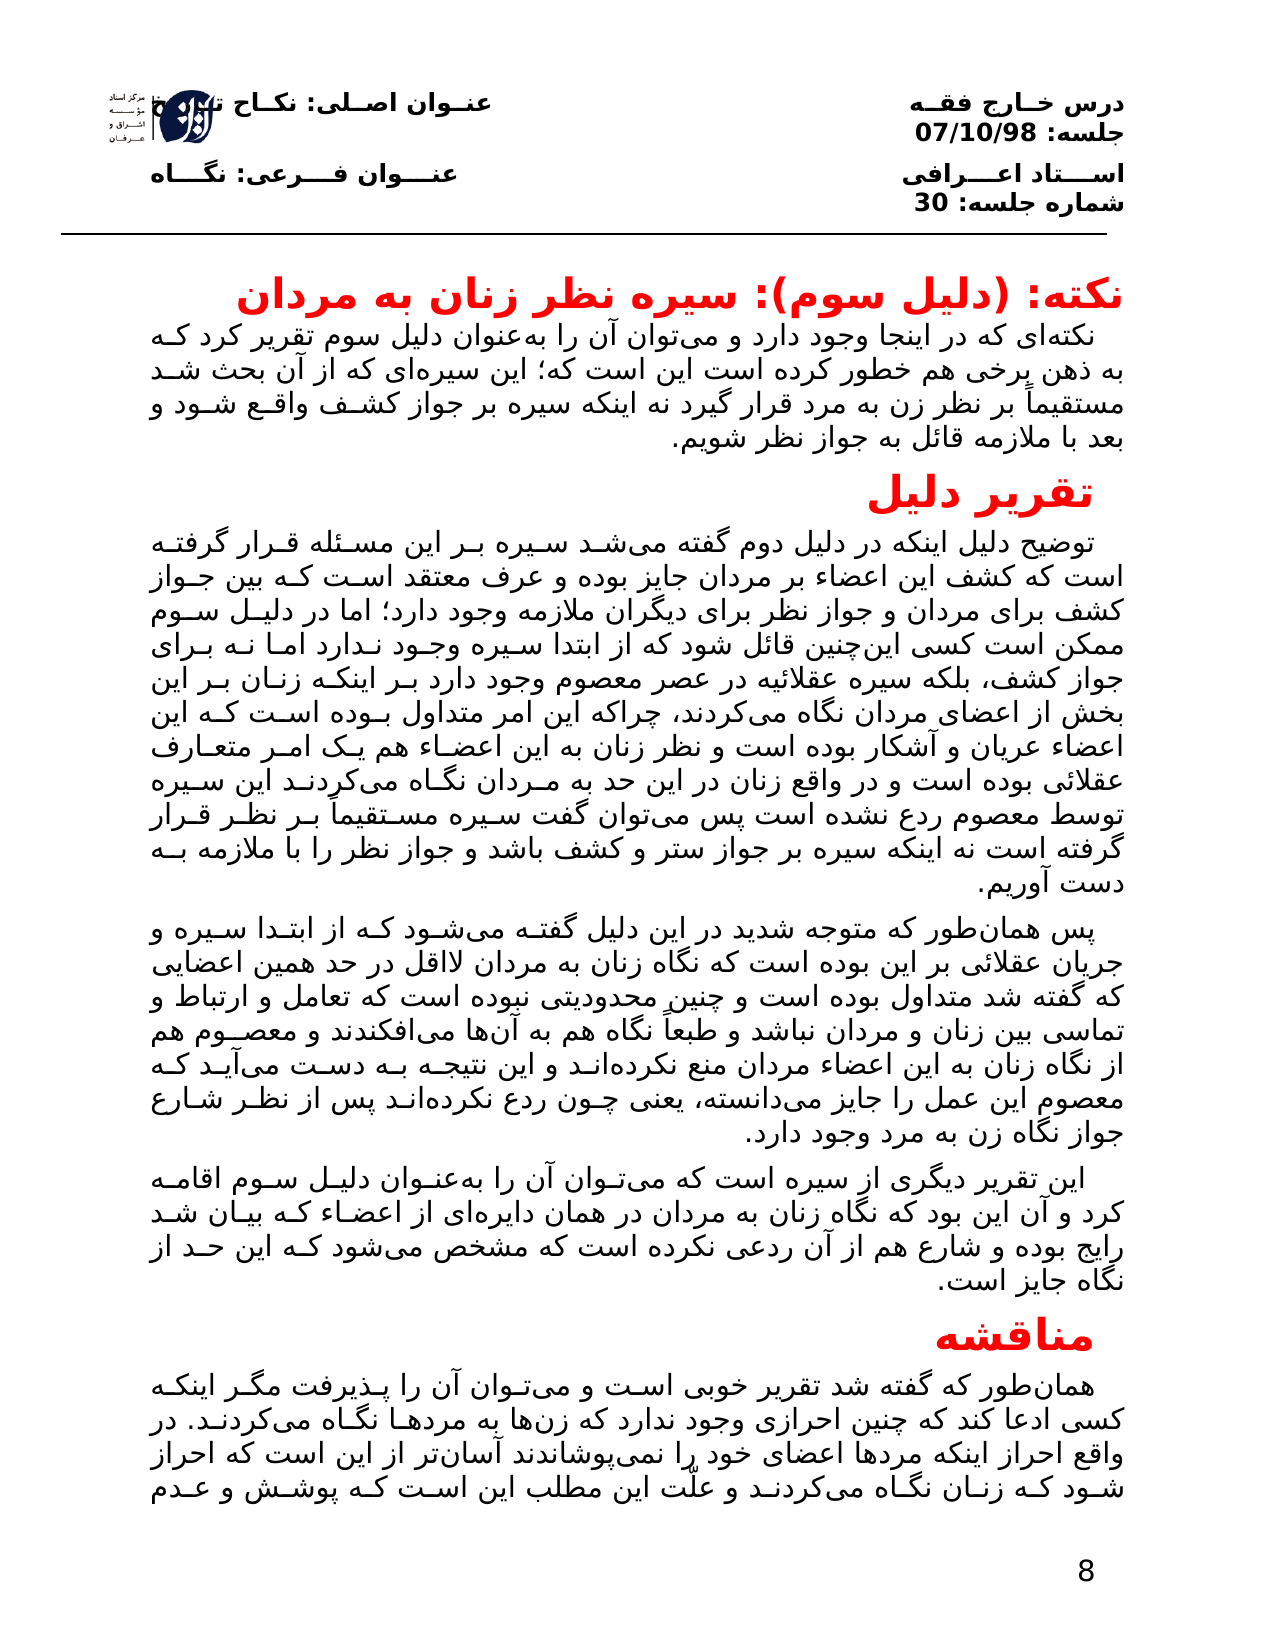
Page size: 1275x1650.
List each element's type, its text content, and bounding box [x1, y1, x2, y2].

subtitle مناقشه [150, 1310, 1125, 1361]
text نکته‌ای که در اینجا وجود دارد و می‌توان آن را به‌عنوان دلیل سوم تقریر کرد که به ذهن برخی هم خطور کرده است این است که؛ این سیره‌ای که از آن بحث شد مستقیماً بر نظر زن به مرد قرار گیرد نه اینکه سیره بر جواز کشف واقع شود و بعد با ملازمه قائل به جواز نظر شویم. [150, 318, 1125, 454]
text این تقریر دیگری از سیره است که می‌توان آن را به‌عنوان دلیل سوم اقامه کرد و آن این بود که نگاه زنان به مردان در همان دایره‌ای از اعضاء که بیان شد رایج بوده و شارع هم از آن ردعی نکرده است که مشخص می‌شود که این حد از نگاه جایز است. [150, 1162, 1125, 1297]
text توضیح دلیل اینکه در دلیل دوم گفته می‌شد سیره بر این مسئله قرار گرفته است که کشف این اعضاء بر مردان جایز بوده و عرف معتقد است که بین جواز کشف برای مردان و جواز نظر برای دیگران ملازمه وجود دارد؛ اما در دلیل سوم ممکن است کسی این‌چنین قائل شود که از ابتدا سیره وجود ندارد اما نه برای جواز کشف، بلکه سیره عقلائیه در عصر معصوم وجود دارد بر اینکه زنان بر این بخش از اعضای مردان نگاه می‌کردند، چراکه این امر متداول بوده است که این اعضاء عریان و آشکار بوده است و نظر زنان به این اعضاء هم یک امر متعارف عقلائی بوده است و در واقع زنان در این حد به مردان نگاه می‌کردند این سیره توسط معصوم ردع نشده است پس می‌توان گفت سیره مستقیماً بر نظر قرار گرفته است نه اینکه سیره بر جواز ستر و کشف باشد و جواز نظر را با ملازمه به دست آوریم. [150, 525, 1125, 899]
picture [102, 86, 215, 146]
subtitle نکته: (دلیل سوم): سیره نظر زنان به مردان [150, 270, 1125, 318]
text پس همان‌طور که متوجه شدید در این دلیل گفته می‌شود که از ابتدا سیره و جریان عقلائی بر این بوده است که نگاه زنان به مردان لااقل در حد همین اعضایی که گفته شد متداول بوده است و چنین محدودیتی نبوده است که تعامل و ارتباط و تماسی بین زنان و مردان نباشد و طبعاً نگاه هم به آن‌ها می‌افکندند و معصوم هم از نگاه زنان به این اعضاء مردان منع نکرده‌اند و این نتیجه به دست می‌آید که معصوم این عمل را جایز می‌دانسته، یعنی چون ردع نکرده‌اند پس از نظر شارع جواز نگاه زن به مرد وجود دارد. [150, 911, 1125, 1149]
subtitle تقریر دلیل [150, 467, 1125, 518]
